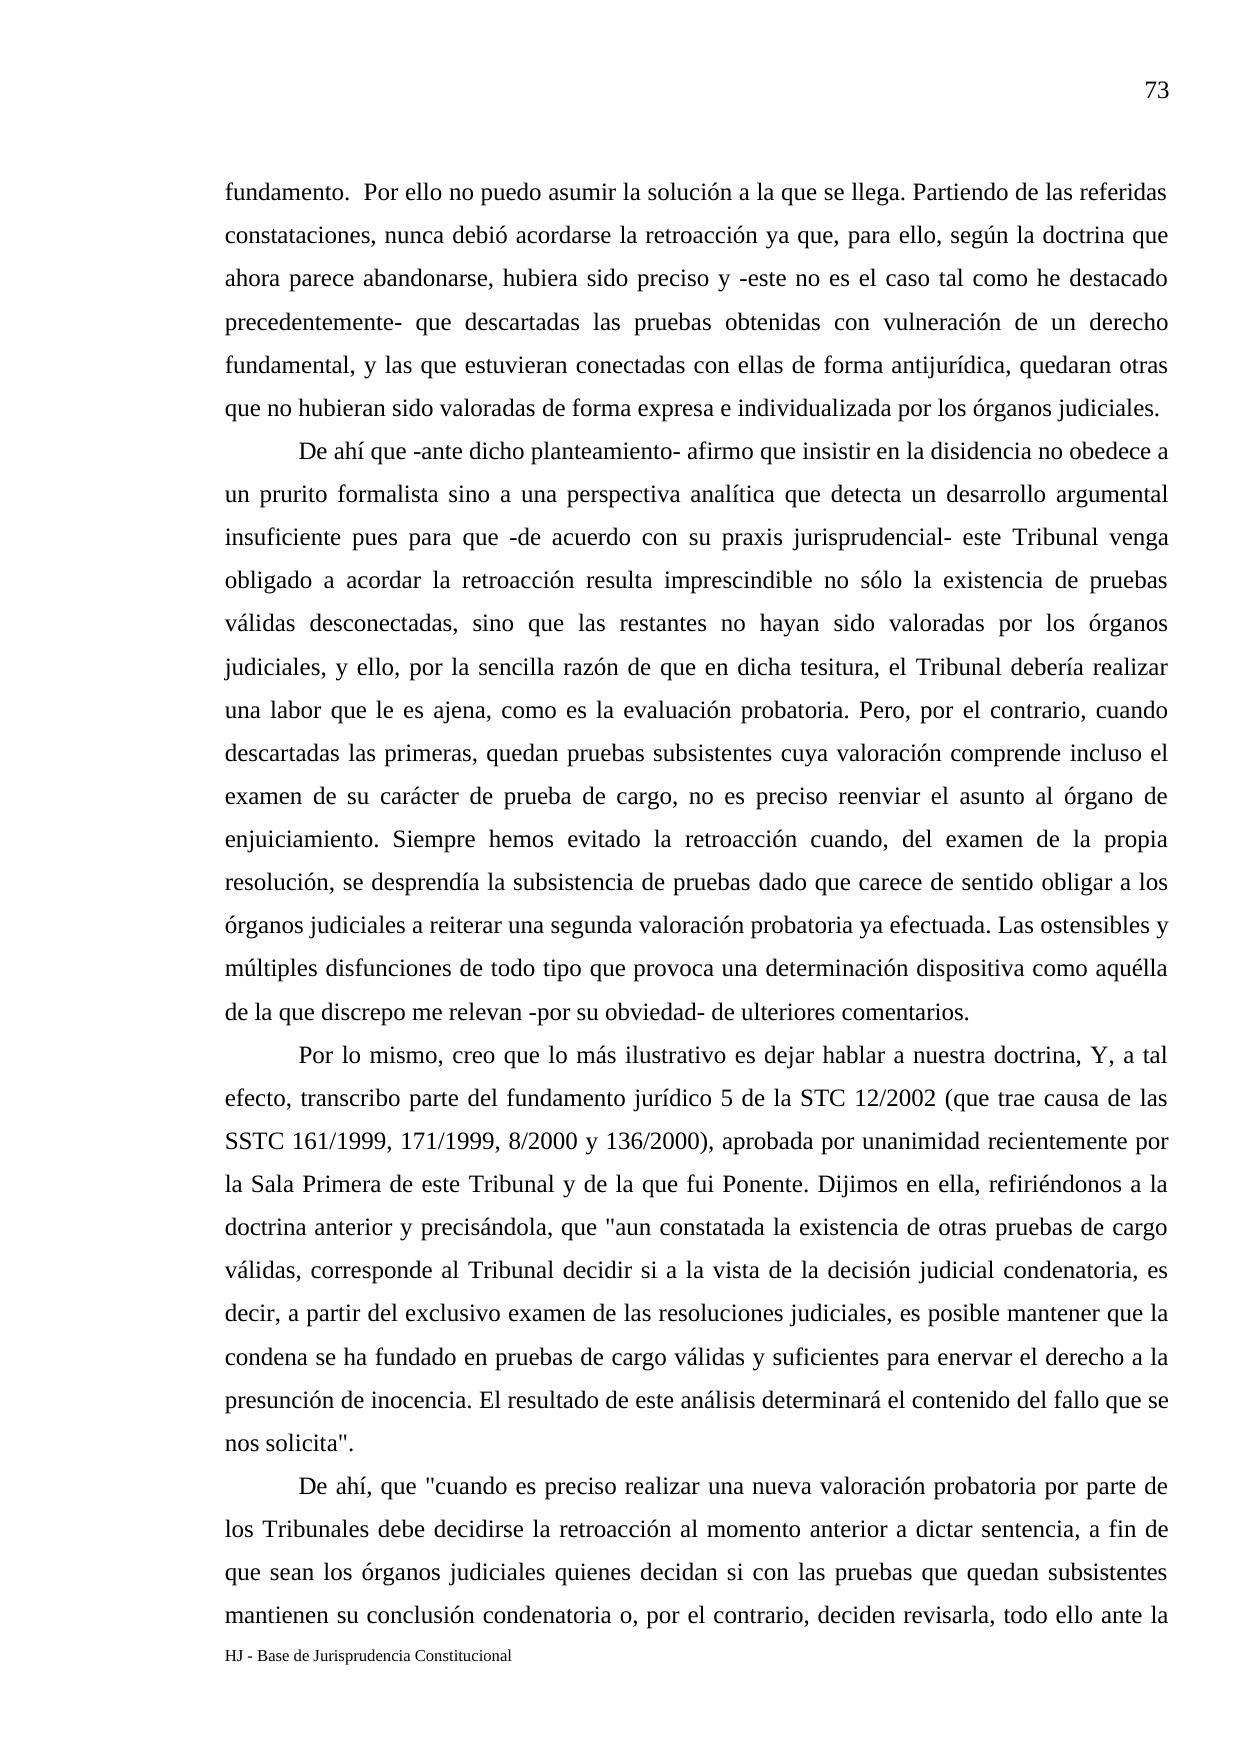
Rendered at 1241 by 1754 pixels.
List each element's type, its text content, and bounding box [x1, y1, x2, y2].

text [224, 1471, 1169, 1629]
text De ahí que -ante dicho planteamiento- afirmo que insistir en la disidencia no obedece a un prurito formalista sino a una perspectiva analítica que detecta un desarrollo argumental insuficiente pues para que -de acuerdo con su praxis jurisprudencial- este Tribunal venga obligado a acordar la retroacción resulta imprescindible no sólo la existencia de pruebas válidas desconectadas, sino que las restantes no hayan sido valoradas por los órganos judiciales, y ello, por la sencilla razón de que en dicha tesitura, el Tribunal debería realizar una labor que le es ajena, como es la evaluación probatoria. Pero, por el contrario, cuando descartadas las primeras, quedan pruebas subsistentes cuya valoración comprende incluso el examen de su carácter de prueba de cargo, no es preciso reenviar el asunto al órgano de enjuiciamiento. Siempre hemos evitado la retroacción cuando, del examen de la propia resolución, se desprendía la subsistencia de pruebas dado que carece de sentido obligar a los órganos judiciales a reiterar una segunda valoración probatoria ya efectuada. Las ostensibles y múltiples disfunciones de todo tipo que provoca una determinación dispositiva como aquélla de la que discrepo me relevan -por su obviedad- de ulteriores comentarios. [224, 436, 1169, 1025]
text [224, 177, 1169, 422]
text Por lo mismo, creo que lo más ilustrativo es dejar hablar a nuestra doctrina, Y, a tal efecto, transcribo parte del fundamento jurídico 5 de la STC 12/2002 (que trae causa de las SSTC 161/1999, 171/1999, 8/2000 y 136/2000), aprobada por unanimidad recientemente por la Sala Primera de este Tribunal y de la que fui Ponente. Dijimos en ella, refiriéndonos a la doctrina anterior y precisándola, que "aun constatada la existencia de otras pruebas de cargo válidas, corresponde al Tribunal decidir si a la vista de la decisión judicial condenatoria, es decir, a partir del exclusivo examen de las resoluciones judiciales, es posible mantener que la condena se ha fundado en pruebas de cargo válidas y suficientes para enervar el derecho a la presunción de inocencia. El resultado de este análisis determinará el contenido del fallo que se nos solicita". [224, 1040, 1169, 1457]
